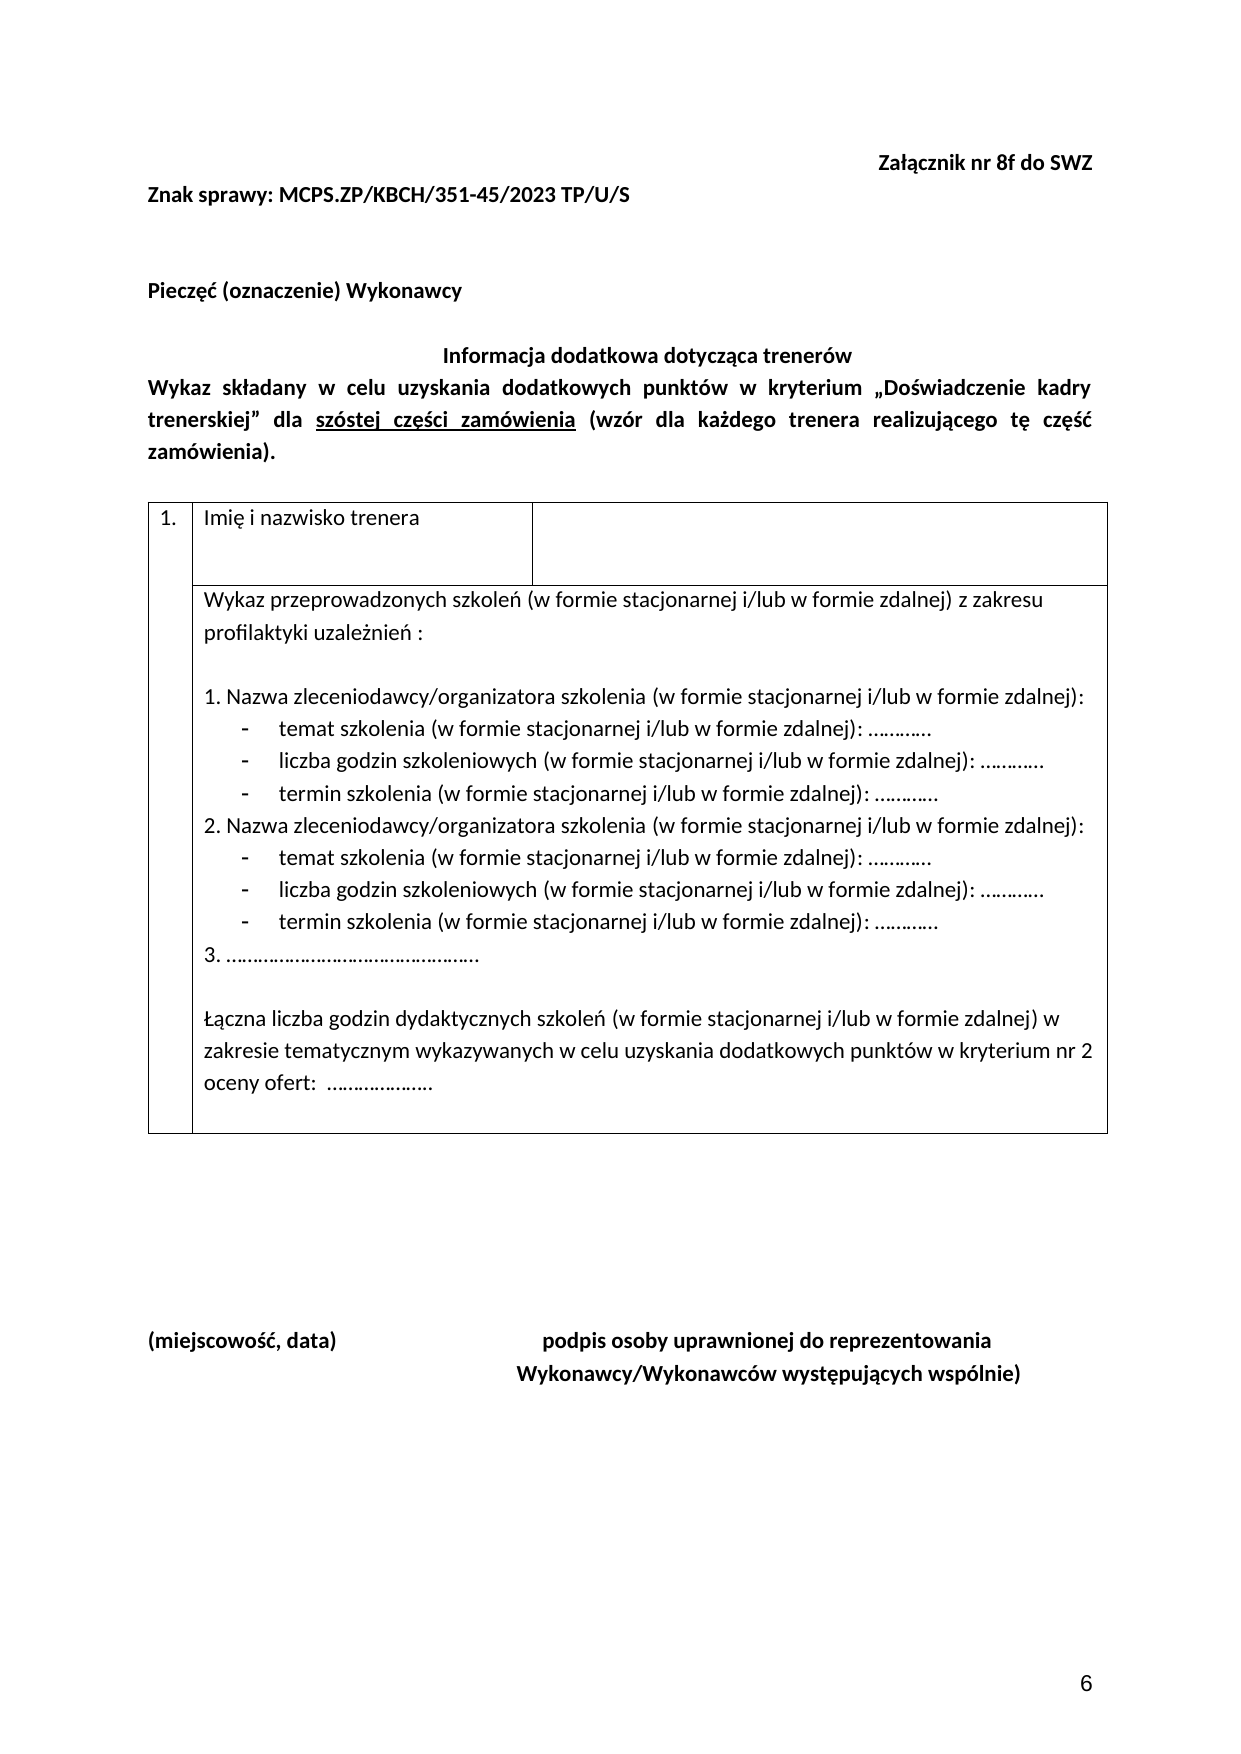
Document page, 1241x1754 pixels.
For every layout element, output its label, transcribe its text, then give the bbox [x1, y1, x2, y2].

text Wykaz składany w celu uzyskania dodatkowych punktów w kryterium „Doświadczenie kadry trenerskiej” dla szóstej części zamówienia (wzór dla każdego trenera realizującego tę część zamówienia). [148, 373, 1093, 465]
table_header Imię i nazwisko trenera [193, 503, 532, 584]
table_header 1. [149, 503, 192, 1132]
text Informacja dodatkowa dotycząca trenerów [369, 341, 1093, 369]
text Pieczęć (oznaczenie) Wykonawcy [148, 276, 1093, 304]
text Załącznik nr 8f do SWZ [148, 148, 1093, 176]
table_cell Wykaz przeprowadzonych szkoleń (w formie stacjonarnej i/lub w formie zdalnej) z zakresu profilaktyki uzależnień : 1. Nazwa zleceniodawcy/organizatora szkolenia (w formie stacjonarnej i/lub w formie zdalnej): temat szkolenia (w formie stacjonarnej i/lub w formie zdalnej): ………… liczba godzin szkoleniowych (w formie stacjonarnej i/lub w formie zdalnej): ………… termin szkolenia (w formie stacjonarnej i/lub w formie zdalnej): ………… 2. Nazwa zleceniodawcy/organizatora szkolenia (w formie stacjonarnej i/lub w formie zdalnej): temat szkolenia (w formie stacjonarnej i/lub w formie zdalnej): ………… liczba godzin szkoleniowych (w formie stacjonarnej i/lub w formie zdalnej): ………… termin szkolenia (w formie stacjonarnej i/lub w formie zdalnej): ………… 3. ………………………………………… Łączna liczba godzin dydaktycznych szkoleń (w formie stacjonarnej i/lub w formie zdalnej) w zakresie tematycznym wykazywanych w celu uzyskania dodatkowych punktów w kryterium nr 2 oceny ofert: ……………….. [193, 586, 1107, 1132]
text (miejscowość, data) podpis osoby uprawnionej do reprezentowania Wykonawcy/Wykonawców występujących wspólnie) [148, 1327, 1093, 1387]
table_header [533, 503, 1107, 584]
text Znak sprawy: MCPS.ZP/KBCH/351-45/2023 TP/U/S [148, 180, 1093, 208]
